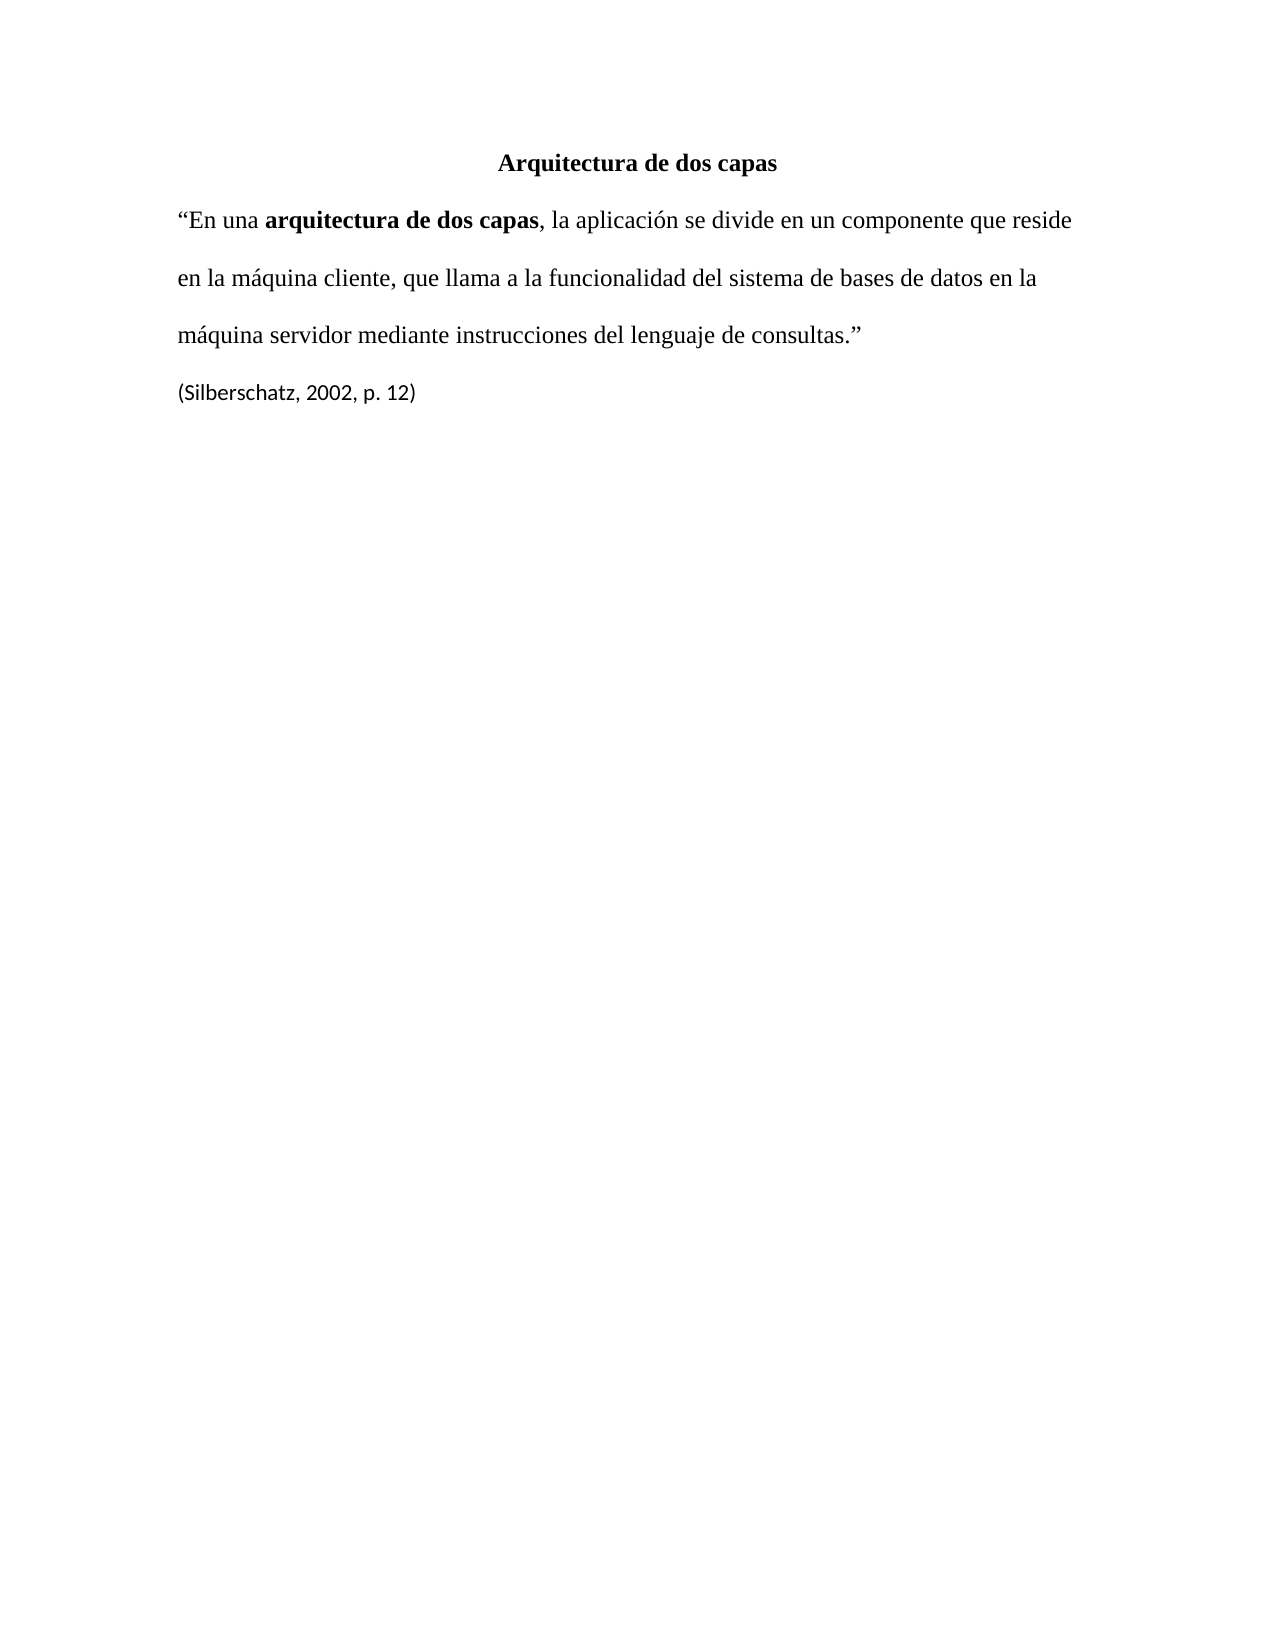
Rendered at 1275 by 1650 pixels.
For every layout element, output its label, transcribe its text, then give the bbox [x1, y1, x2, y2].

text “En una arquitectura de dos capas, la aplicación se divide en un componente que reside en la máquina cliente, que llama a la funcionalidad del sistema de bases de datos en la máquina servidor mediante instrucciones del lenguaje de consultas.” [177, 205, 1098, 349]
text Arquitectura de dos capas [177, 148, 1098, 176]
